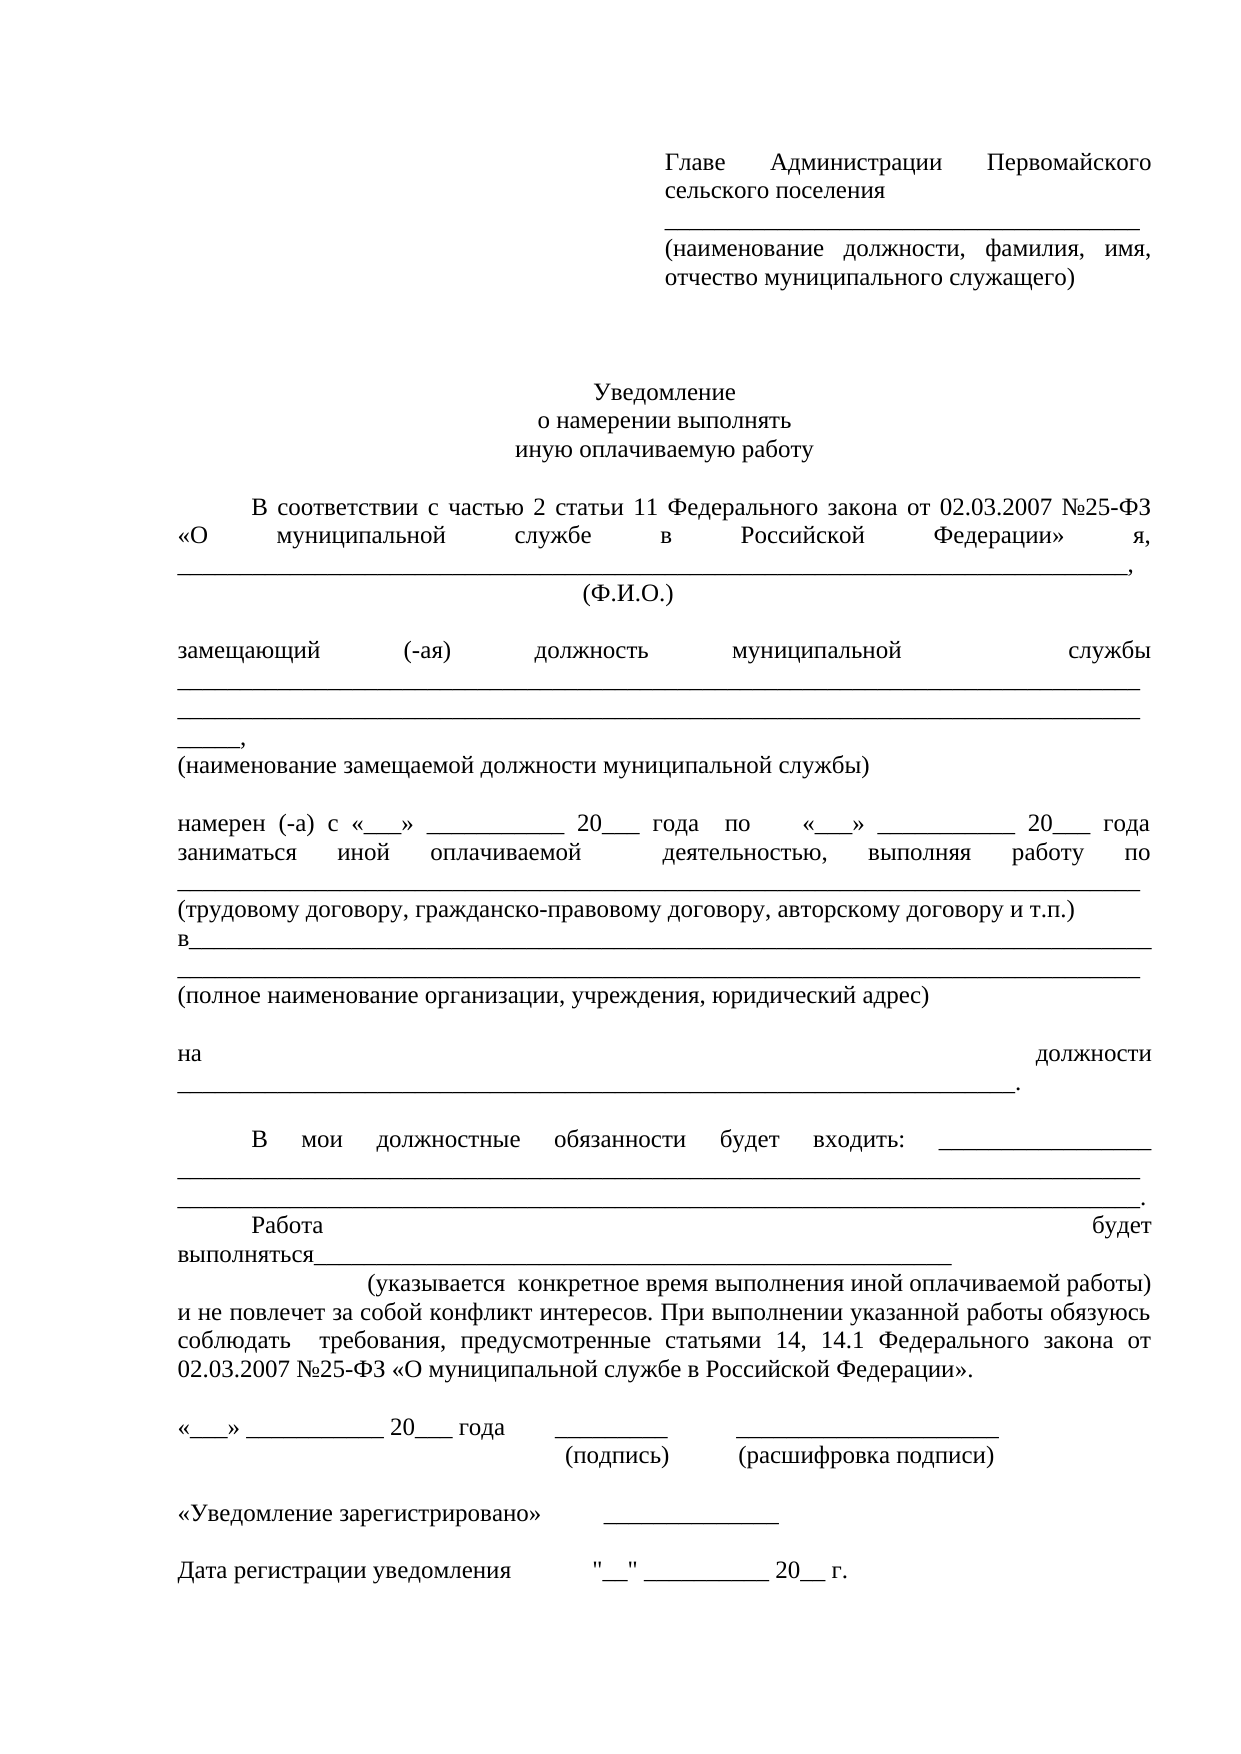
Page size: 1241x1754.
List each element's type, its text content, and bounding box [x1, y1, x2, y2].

text намерен (-а) с «___» ___________ 20___ года по «___» ___________ 20___ года заниматься иной оплачиваемой деятельностью, выполняя работу по _____________________________________________________________________________ [177, 808, 1152, 894]
text о намерении выполнять [177, 406, 1152, 434]
text «Уведомление зарегистрировано» ______________ [177, 1498, 1152, 1527]
text Дата регистрации уведомления "__" __________ 20__ г. [177, 1556, 1152, 1584]
text (указывается конкретное время выполнения иной оплачиваемой работы) [177, 1268, 1152, 1297]
text Работа будет выполняться___________________________________________________ [177, 1211, 1152, 1268]
text замещающий (-ая) должность муниципальной службы _______________________________________________________________________________________________________________________________________________________________, [177, 636, 1152, 751]
text Главе Администрации Первомайского сельского поселения [664, 147, 1152, 204]
text и не повлечет за собой конфликт интересов. При выполнении указанной работы обязуюсь соблюдать требования, предусмотренные статьями 14, 14.1 Федерального закона от 02.03.2007 №25-ФЗ «О муниципальной службе в Российской Федерации». [177, 1297, 1152, 1383]
text (Ф.И.О.) [177, 578, 1152, 607]
text _____________________________________________________________________________. [177, 1182, 1152, 1211]
text В мои должностные обязанности будет входить: _________________ _____________________________________________________________________________ [177, 1124, 1152, 1182]
text в__________________________________________________________________________________________________________________________________________________________ [177, 923, 1152, 981]
text (подпись) (расшифровка подписи) [177, 1441, 1152, 1469]
text на должности ___________________________________________________________________. [177, 1038, 1152, 1096]
text (полное наименование организации, учреждения, юридический адрес) [177, 981, 1152, 1009]
text В соответствии с частью 2 статьи 11 Федерального закона от 02.03.2007 №25-ФЗ «О муниципальной службе в Российской Федерации» я, ____________________________________________________________________________, [177, 492, 1152, 578]
text (трудовому договору, гражданско-правовому договору, авторскому договору и т.п.) [177, 894, 1152, 923]
text «___» ___________ 20___ года _________ _____________________ [177, 1412, 1152, 1441]
text Уведомление [177, 377, 1152, 406]
text иную оплачиваемую работу [177, 434, 1152, 463]
text (наименование замещаемой должности муниципальной службы) [177, 751, 1152, 779]
text (наименование должности, фамилия, имя, отчество муниципального служащего) [664, 233, 1152, 291]
text ______________________________________ [664, 204, 1152, 233]
